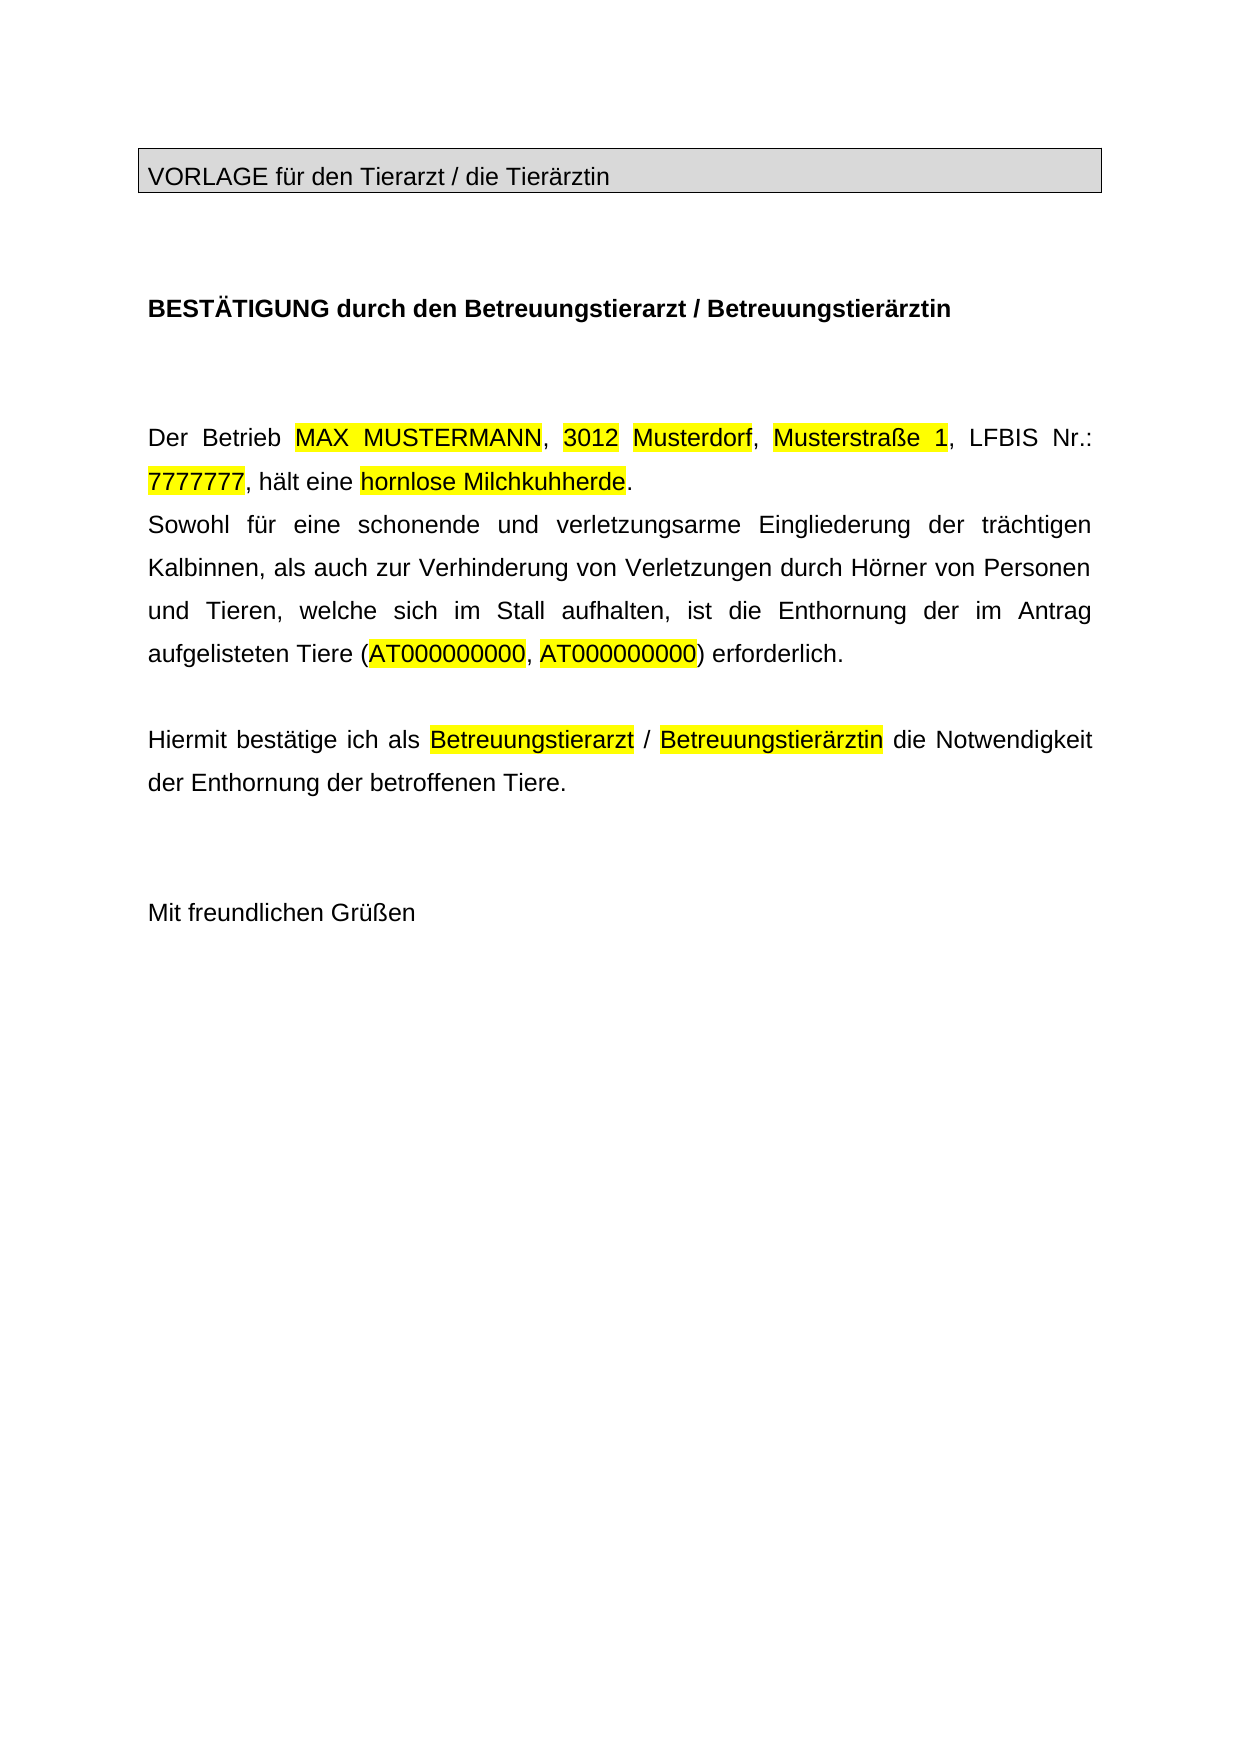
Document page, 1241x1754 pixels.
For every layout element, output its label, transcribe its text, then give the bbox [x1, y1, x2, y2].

text Der Betrieb MAX MUSTERMANN, 3012 Musterdorf, Musterstraße 1, LFBIS Nr.: 7777777, hält eine hornlose Milchkuhherde. [148, 423, 1093, 495]
text BESTÄTIGUNG durch den Betreuungstierarzt / Betreuungstierärztin [148, 294, 1093, 323]
text Hiermit bestätige ich als Betreuungstierarzt / Betreuungstierärztin die Notwendigkeit der Enthornung der betroffenen Tiere. [148, 725, 1093, 797]
text VORLAGE für den Tierarzt / die Tierärztin [139, 158, 1101, 192]
text Sowohl für eine schonende und verletzungsarme Eingliederung der trächtigen Kalbinnen, als auch zur Verhinderung von Verletzungen durch Hörner von Personen und Tieren, welche sich im Stall aufhalten, ist die Enthornung der im Antrag aufgelisteten Tiere (AT000000000, AT000000000) erforderlich. [148, 509, 1093, 668]
text Mit freundlichen Grüßen [148, 898, 1093, 926]
